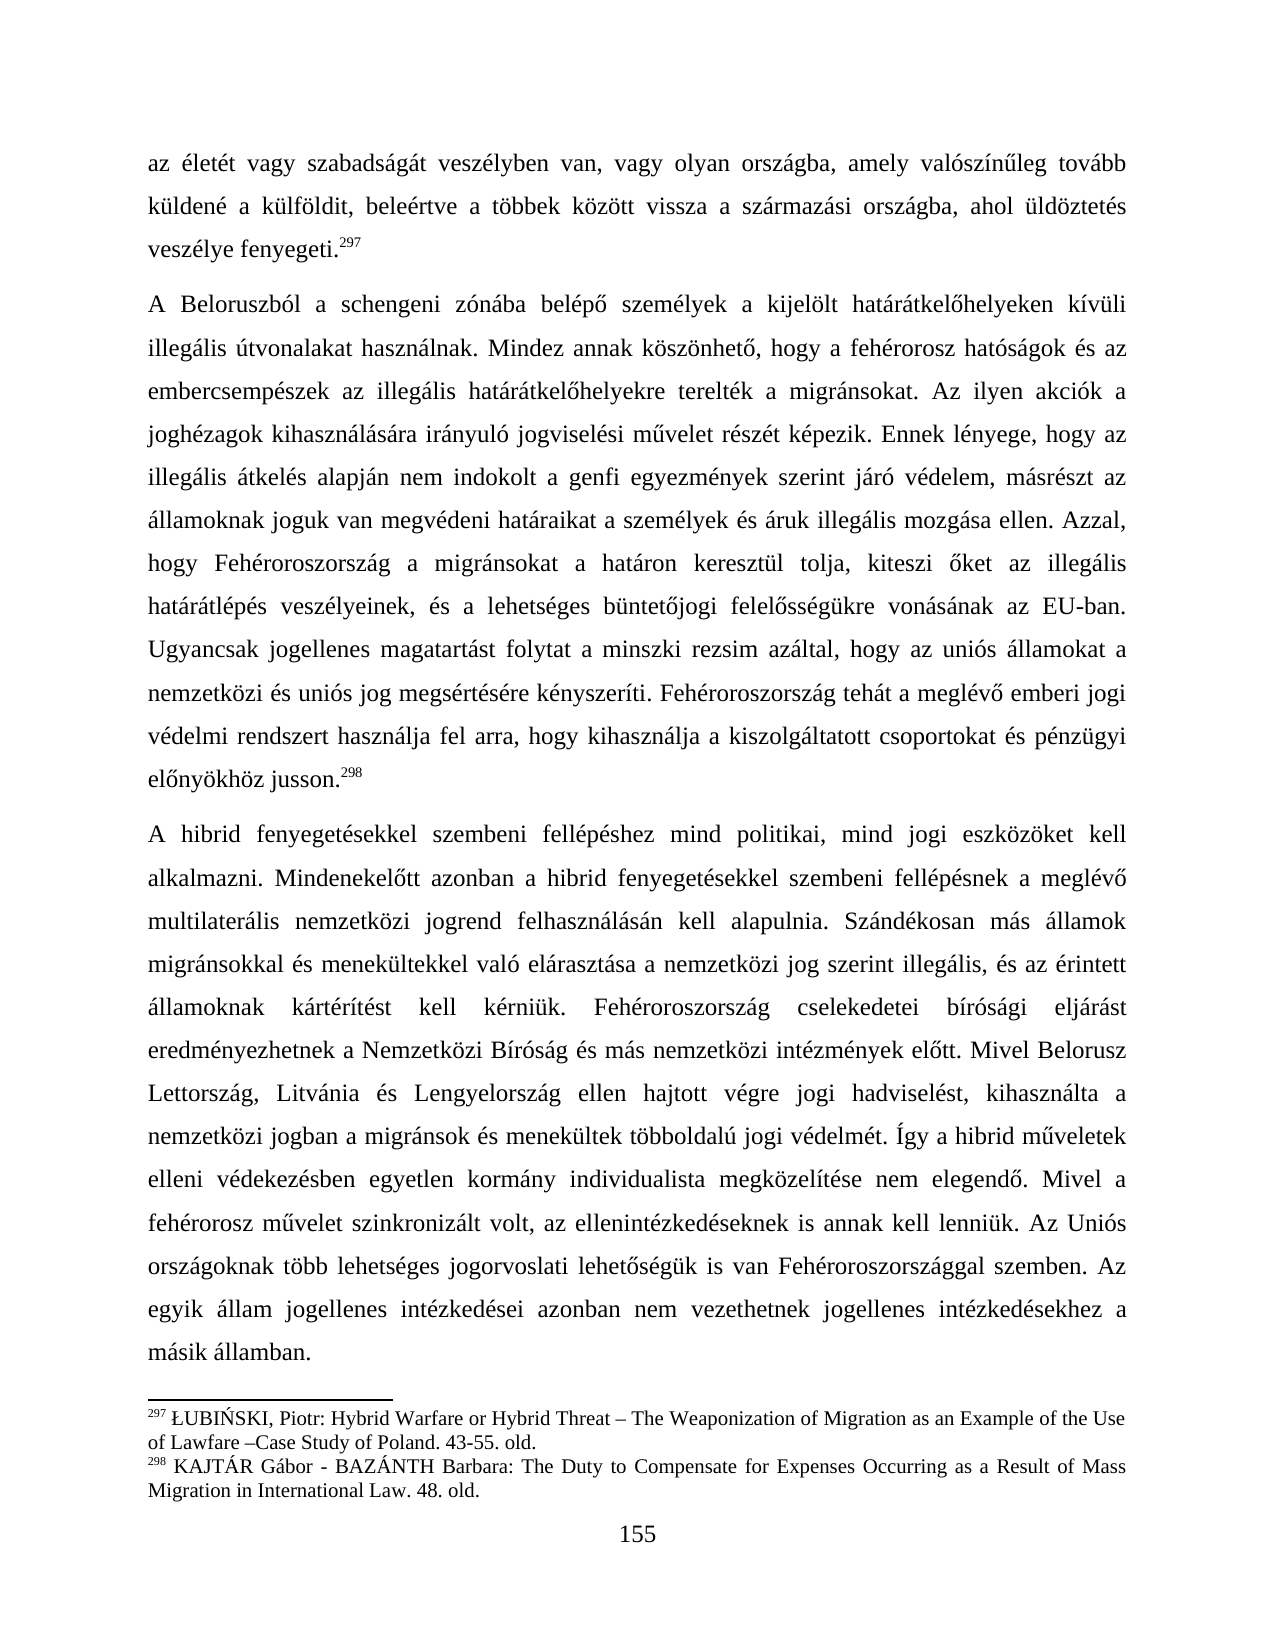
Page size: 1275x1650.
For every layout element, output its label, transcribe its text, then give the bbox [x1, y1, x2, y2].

text A Beloruszból a schengeni zónába belépő személyek a kijelölt határátkelőhelyeken kívüli illegális útvonalakat használnak. Mindez annak köszönhető, hogy a fehérorosz hatóságok és az embercsempészek az illegális határátkelőhelyekre terelték a migránsokat. Az ilyen akciók a joghézagok kihasználására irányuló jogviselési művelet részét képezik. Ennek lényege, hogy az illegális átkelés alapján nem indokolt a genfi egyezmények szerint járó védelem, másrészt az államoknak joguk van megvédeni határaikat a személyek és áruk illegális mozgása ellen. Azzal, hogy Fehéroroszország a migránsokat a határon keresztül tolja, kiteszi őket az illegális határátlépés veszélyeinek, és a lehetséges büntetőjogi felelősségükre vonásának az EU-ban. Ugyancsak jogellenes magatartást folytat a minszki rezsim azáltal, hogy az uniós államokat a nemzetközi és uniós jog megsértésére kényszeríti. Fehéroroszország tehát a meglévő emberi jogi védelmi rendszert használja fel arra, hogy kihasználja a kiszolgáltatott csoportokat és pénzügyi előnyökhöz jusson. [148, 289, 1127, 793]
text A hibrid fenyegetésekkel szembeni fellépéshez mind politikai, mind jogi eszközöket kell alkalmazni. Mindenekelőtt azonban a hibrid fenyegetésekkel szembeni fellépésnek a meglévő multilaterális nemzetközi jogrend felhasználásán kell alapulnia. Szándékosan más államok migránsokkal és menekültekkel való elárasztása a nemzetközi jog szerint illegális, és az érintett államoknak kártérítést kell kérniük. Fehéroroszország cselekedetei bírósági eljárást eredményezhetnek a Nemzetközi Bíróság és más nemzetközi intézmények előtt. Mivel Belorusz Lettország, Litvánia és Lengyelország ellen hajtott végre jogi hadviselést, kihasználta a nemzetközi jogban a migránsok és menekültek többoldalú jogi védelmét. Így a hibrid műveletek elleni védekezésben egyetlen kormány individualista megközelítése nem elegendő. Mivel a fehérorosz művelet szinkronizált volt, az ellenintézkedéseknek is annak kell lenniük. Az Uniós országoknak több lehetséges jogorvoslati lehetőségük is van Fehéroroszországgal szemben. Az egyik állam jogellenes intézkedései azonban nem vezethetnek jogellenes intézkedésekhez a másik államban. [148, 819, 1127, 1366]
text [148, 148, 1127, 263]
